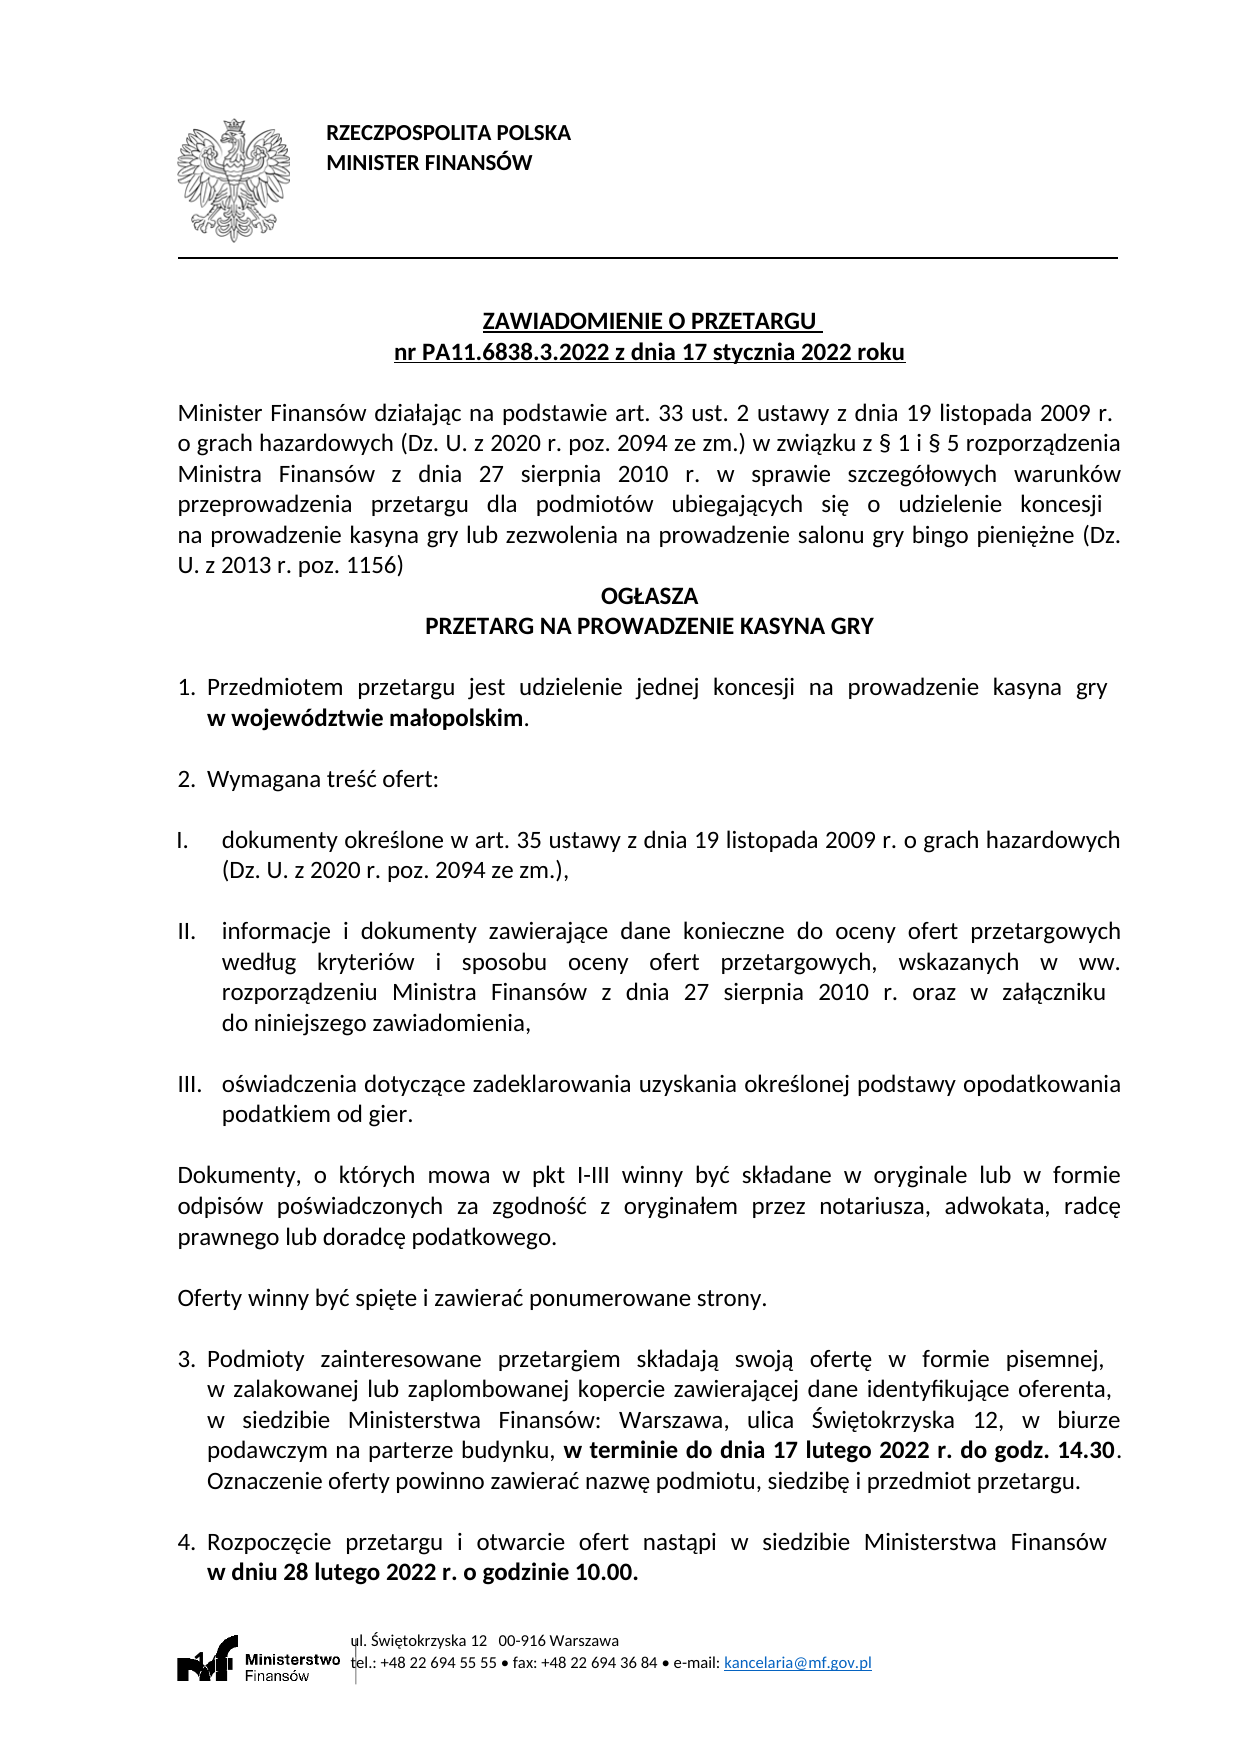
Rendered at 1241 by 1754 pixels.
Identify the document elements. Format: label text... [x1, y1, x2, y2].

list Podmioty zainteresowane przetargiem składają swoją ofertę w formie pisemnej, w zalakowanej lub zaplombowanej kopercie zawierającej dane identyfikujące oferenta, w siedzibie Ministerstwa Finansów: Warszawa, ulica Świętokrzyska 12, w biurze podawczym na parterze budynku, w terminie do dnia 17 lutego 2022 r. do godz. 14.30. Oznaczenie oferty powinno zawierać nazwę podmiotu, siedzibę i przedmiot przetargu. [177, 1343, 1122, 1495]
text III. oświadczenia dotyczące zadeklarowania uzyskania określonej podstawy opodatkowania podatkiem od gier. [177, 1068, 1122, 1129]
text Dokumenty, o których mowa w pkt I-III winny być składane w oryginale lub w formie odpisów poświadczonych za zgodność z oryginałem przez notariusza, adwokata, radcę prawnego lub doradcę podatkowego. [177, 1160, 1122, 1251]
list dokumenty określone w art. 35 ustawy z dnia 19 listopada 2009 r. o grach hazardowych (Dz. U. z 2020 r. poz. 2094 ze zm.), [176, 824, 1122, 885]
list Wymagana treść ofert: [177, 763, 1122, 793]
list Rozpoczęcie przetargu i otwarcie ofert nastąpi w siedzibie Ministerstwa Finansów w dniu 28 lutego 2022 r. o godzinie 10.00. [177, 1526, 1122, 1587]
text PRZETARG NA PROWADZENIE KASYNA GRY [177, 610, 1122, 641]
text II. informacje i dokumenty zawierające dane konieczne do oceny ofert przetargowych według kryteriów i sposobu oceny ofert przetargowych, wskazanych w ww. rozporządzeniu Ministra Finansów z dnia 27 sierpnia 2010 r. oraz w załączniku do niniejszego zawiadomienia, [177, 916, 1122, 1038]
text Oferty winny być spięte i zawierać ponumerowane strony. [177, 1282, 1122, 1312]
text Minister Finansów działając na podstawie art. 33 ust. 2 ustawy z dnia 19 listopada 2009 r. o grach hazardowych (Dz. U. z 2020 r. poz. 2094 ze zm.) w związku z § 1 i § 5 rozporządzenia Ministra Finansów z dnia 27 sierpnia 2010 r. w sprawie szczegółowych warunków przeprowadzenia przetargu dla podmiotów ubiegających się o udzielenie koncesji na prowadzenie kasyna gry lub zezwolenia na prowadzenie salonu gry bingo pieniężne (Dz. U. z 2013 r. poz. 1156) [177, 397, 1122, 580]
list Przedmiotem przetargu jest udzielenie jednej koncesji na prowadzenie kasyna gry w województwie małopolskim. [177, 671, 1122, 732]
text ZAWIADOMIENIE O PRZETARGU [177, 305, 1122, 336]
picture [177, 118, 290, 243]
picture [177, 1635, 340, 1681]
text RZECZPOSPOLITA POLSKA MINISTER FINANSÓW [326, 118, 1122, 207]
text nr PA11.6838.3.2022 z dnia 17 stycznia 2022 roku [177, 336, 1122, 366]
text OGŁASZA [177, 580, 1122, 610]
